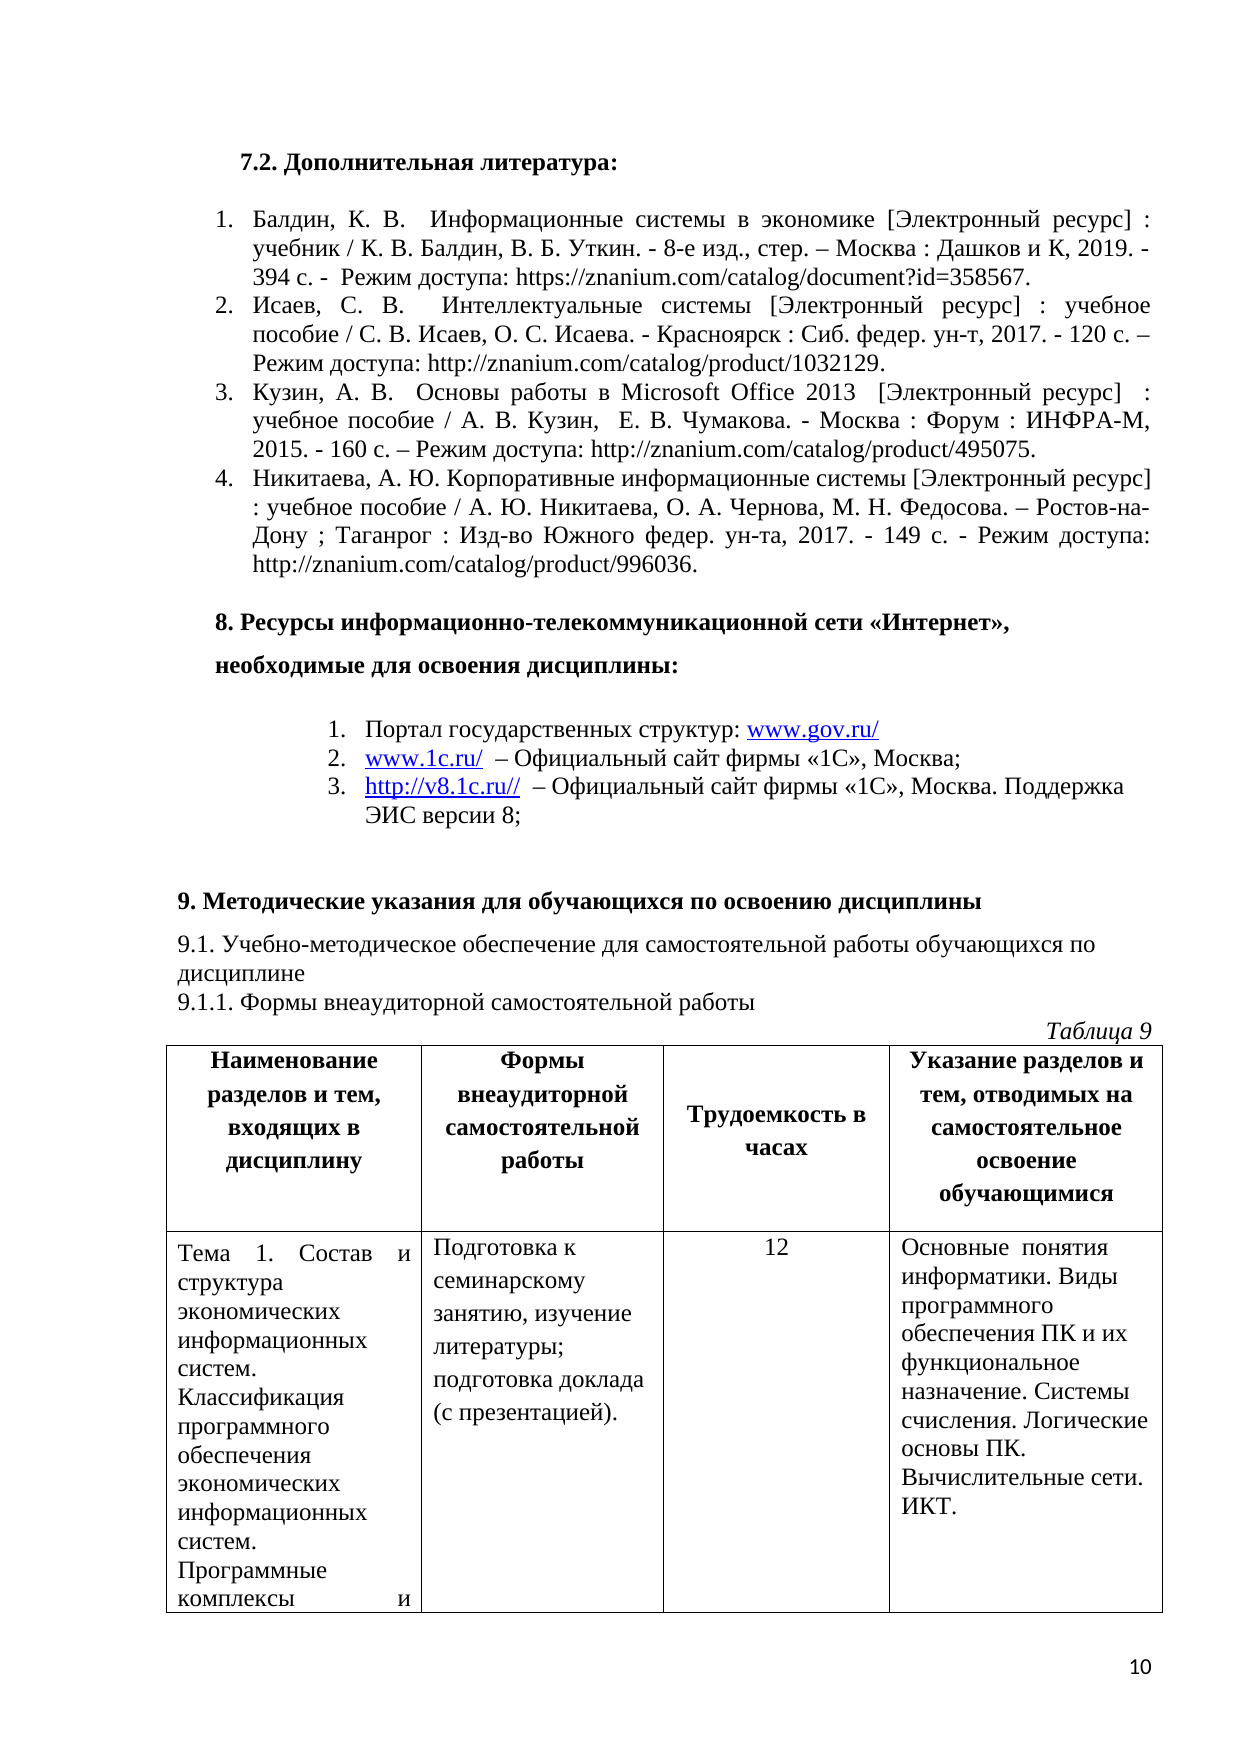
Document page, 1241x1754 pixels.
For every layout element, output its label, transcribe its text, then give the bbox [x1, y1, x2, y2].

list www.1c.ru/ – Официальный сайт фирмы «1С», Москва; [327, 743, 1152, 771]
text 8. Ресурсы информационно-телекоммуникационной сети «Интернет», необходимые для освоения дисциплины: [215, 607, 1107, 679]
table_header Наименование разделов и тем, входящих в дисциплину [167, 1046, 421, 1231]
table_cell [422, 1232, 663, 1612]
text 9.1.1. Формы внеаудиторной самостоятельной работы [177, 987, 1152, 1016]
text 9. Методические указания для обучающихся по освоению дисциплины [177, 886, 1152, 915]
list Портал государственных структур: www.gov.ru/ [327, 714, 1152, 743]
text 7.2. Дополнительная литература: [166, 147, 1107, 176]
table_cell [167, 1232, 421, 1612]
list Кузин, А. В. Основы работы в Microsoft Office 2013 [Электронный ресурс] : учебное пособие / А. В. Кузин, Е. В. Чумакова. - Москва : Форум : ИНФРА-М, 2015. - 160 с. – Режим доступа: http://znanium.com/catalog/product/495075. [215, 377, 1152, 463]
table_cell 12 [664, 1232, 889, 1612]
text Таблица 9 [177, 1016, 1152, 1044]
table_header Трудоемкость в часах [664, 1046, 889, 1231]
text 9.1. Учебно-методическое обеспечение для самостоятельной работы обучающихся по дисциплине [177, 929, 1152, 987]
table_header Указание разделов и тем, отводимых на самостоятельное освоение обучающимися [890, 1046, 1162, 1231]
list Балдин, К. В. Информационные системы в экономике [Электронный ресурс] : учебник / К. В. Балдин, В. Б. Уткин. - 8-е изд., стер. – Москва : Дашков и К, 2019. - 394 с. - Режим доступа: https://znanium.com/catalog/document?id=358567. [215, 204, 1152, 291]
list Никитаева, А. Ю. Корпоративные информационные системы [Электронный ресурс] : учебное пособие / А. Ю. Никитаева, О. А. Чернова, М. Н. Федосова. – Ростов-на-Дону ; Таганрог : Изд-во Южного федер. ун-та, 2017. - 149 с. - Режим доступа: http://znanium.com/catalog/product/996036. [215, 463, 1152, 578]
list http://v8.1c.ru// – Официальный сайт фирмы «1С», Москва. Поддержка ЭИС версии 8; [327, 771, 1152, 829]
list Исаев, С. В. Интеллектуальные системы [Электронный ресурс] : учебное пособие / С. В. Исаев, О. С. Исаева. - Красноярск : Сиб. федер. ун-т, 2017. - 120 с. – Режим доступа: http://znanium.com/catalog/product/1032129. [215, 291, 1152, 377]
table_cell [890, 1232, 1162, 1612]
table_header Формы внеаудиторной самостоятельной работы [422, 1046, 663, 1231]
